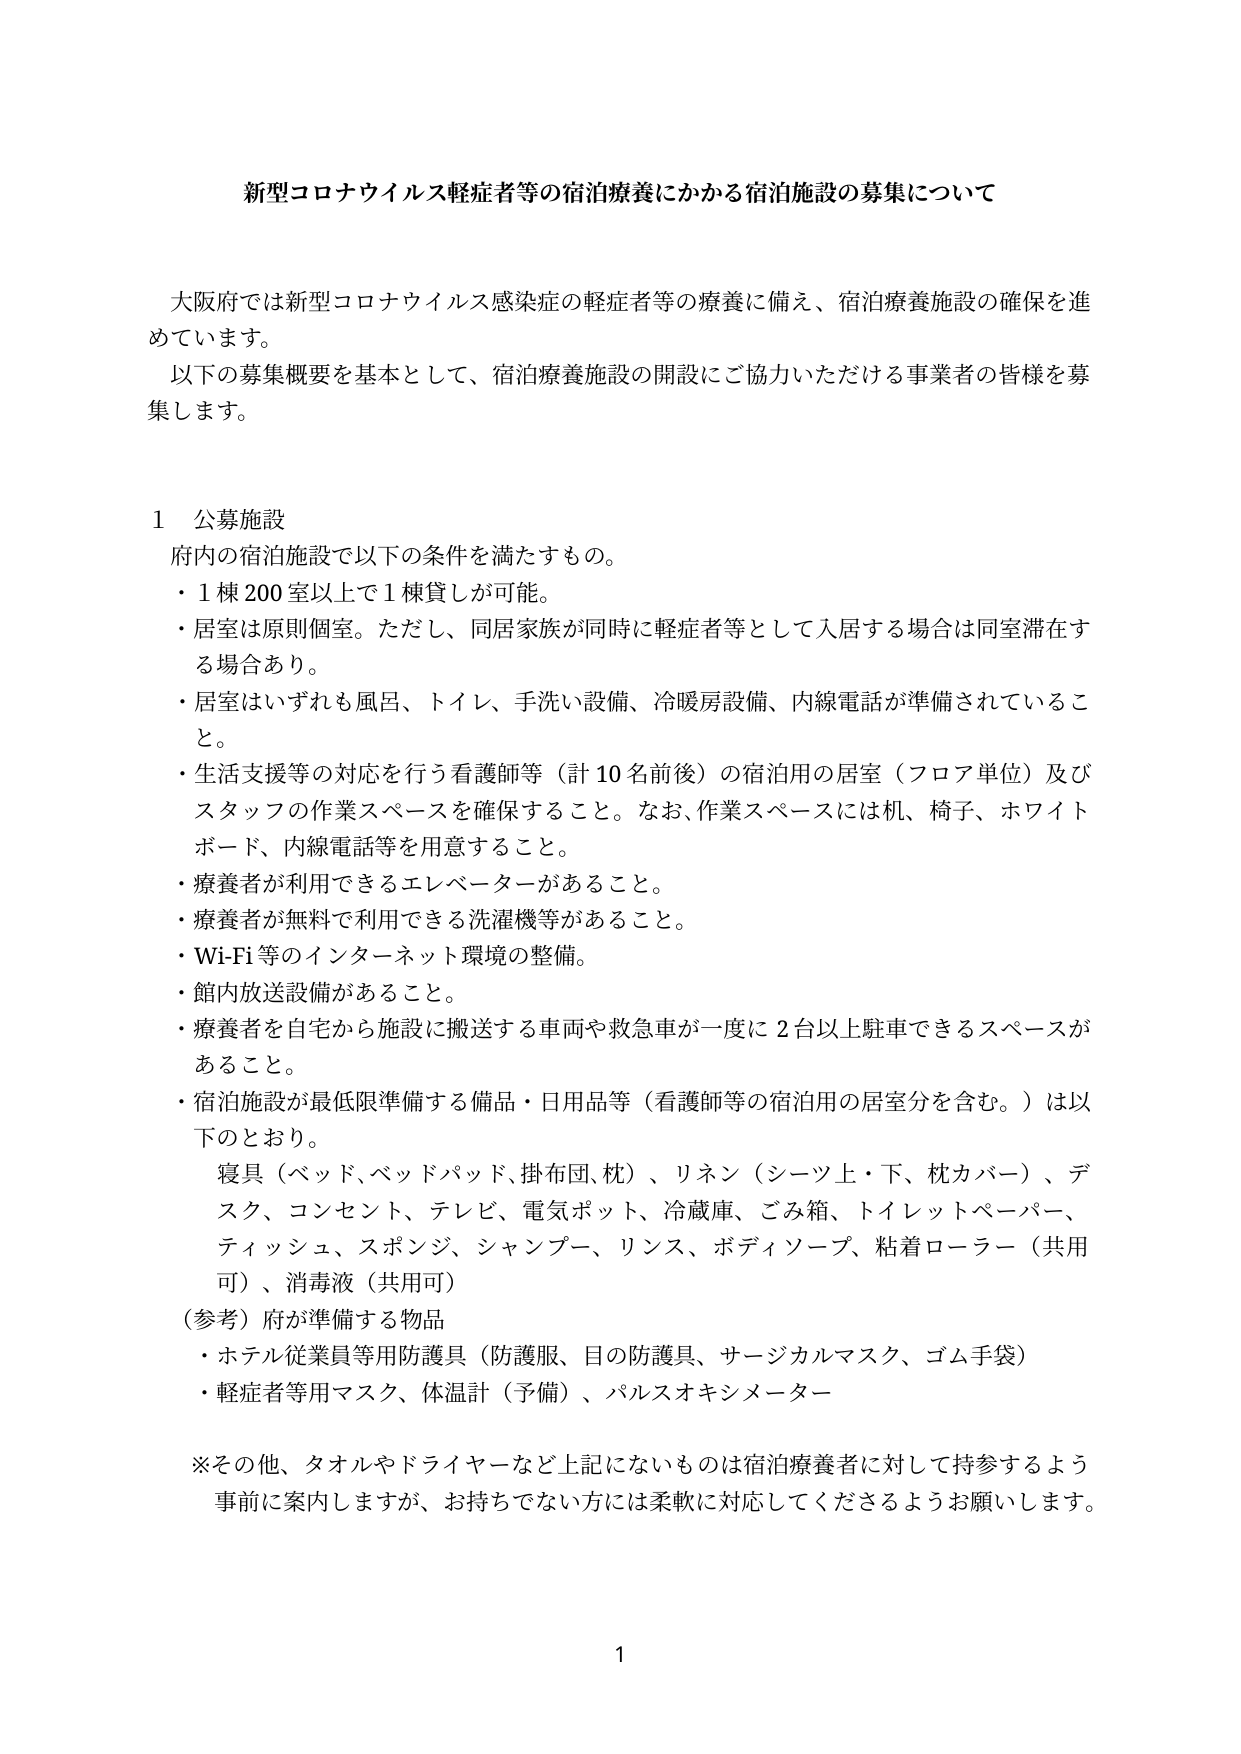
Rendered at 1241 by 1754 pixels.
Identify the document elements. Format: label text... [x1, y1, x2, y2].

text ・療養者を自宅から施設に搬送する車両や救急車が一度に2台以上駐車できるスペースがあること。 [148, 1009, 1092, 1082]
text ・療養者が無料で利用できる洗濯機等があること。 [148, 900, 1092, 937]
text 大阪府では新型コロナウイルス感染症の軽症者等の療養に備え、宿泊療養施設の確保を進めています。 [148, 282, 1092, 355]
text 以下の募集概要を基本として、宿泊療養施設の開設にご協力いただける事業者の皆様を募集します。 [148, 355, 1092, 428]
text ・療養者が利用できるエレベーターがあること。 [148, 864, 1092, 900]
text ・生活支援等の対応を行う看護師等（計10名前後）の宿泊用の居室（フロア単位）及びスタッフの作業スペースを確保すること。なお､作業スペースには机、椅子、ホワイトボード、内線電話等を用意すること。 [148, 755, 1092, 864]
text ・居室は原則個室。ただし、同居家族が同時に軽症者等として入居する場合は同室滞在する場合あり。 [148, 609, 1092, 682]
text 寝具（ベッド､ベッドパッド､掛布団､枕）、リネン（シーツ上・下、枕カバー）、デスク、コンセント、テレビ、電気ポット、冷蔵庫、ごみ箱、トイレットペーパー、ティッシュ、スポンジ、シャンプー、リンス、ボディソープ、粘着ローラー（共用可）、消毒液（共用可） [148, 1155, 1092, 1300]
text １ 公募施設 [148, 500, 1092, 537]
text ・１棟200室以上で１棟貸しが可能。 [148, 573, 1092, 609]
text ・Wi-Fi等のインターネット環境の整備。 [148, 937, 1092, 973]
text （参考）府が準備する物品 [148, 1300, 1092, 1337]
text ・居室はいずれも風呂、トイレ、手洗い設備、冷暖房設備、内線電話が準備されていること。 [148, 682, 1092, 755]
text ・宿泊施設が最低限準備する備品・日用品等（看護師等の宿泊用の居室分を含む。）は以下のとおり。 [148, 1082, 1092, 1155]
text ・ホテル従業員等用防護具（防護服、目の防護具、サージカルマスク、ゴム手袋） [148, 1337, 1092, 1373]
text ※その他、タオルやドライヤーなど上記にないものは宿泊療養者に対して持参するよう事前に案内しますが、お持ちでない方には柔軟に対応してくださるようお願いします。 [191, 1446, 1092, 1518]
text ・軽症者等用マスク、体温計（予備）、パルスオキシメーター [148, 1373, 1092, 1409]
text 新型コロナウイルス軽症者等の宿泊療養にかかる宿泊施設の募集について [148, 173, 1092, 209]
text 府内の宿泊施設で以下の条件を満たすもの。 [148, 537, 1092, 573]
text ・館内放送設備があること。 [148, 973, 1092, 1009]
